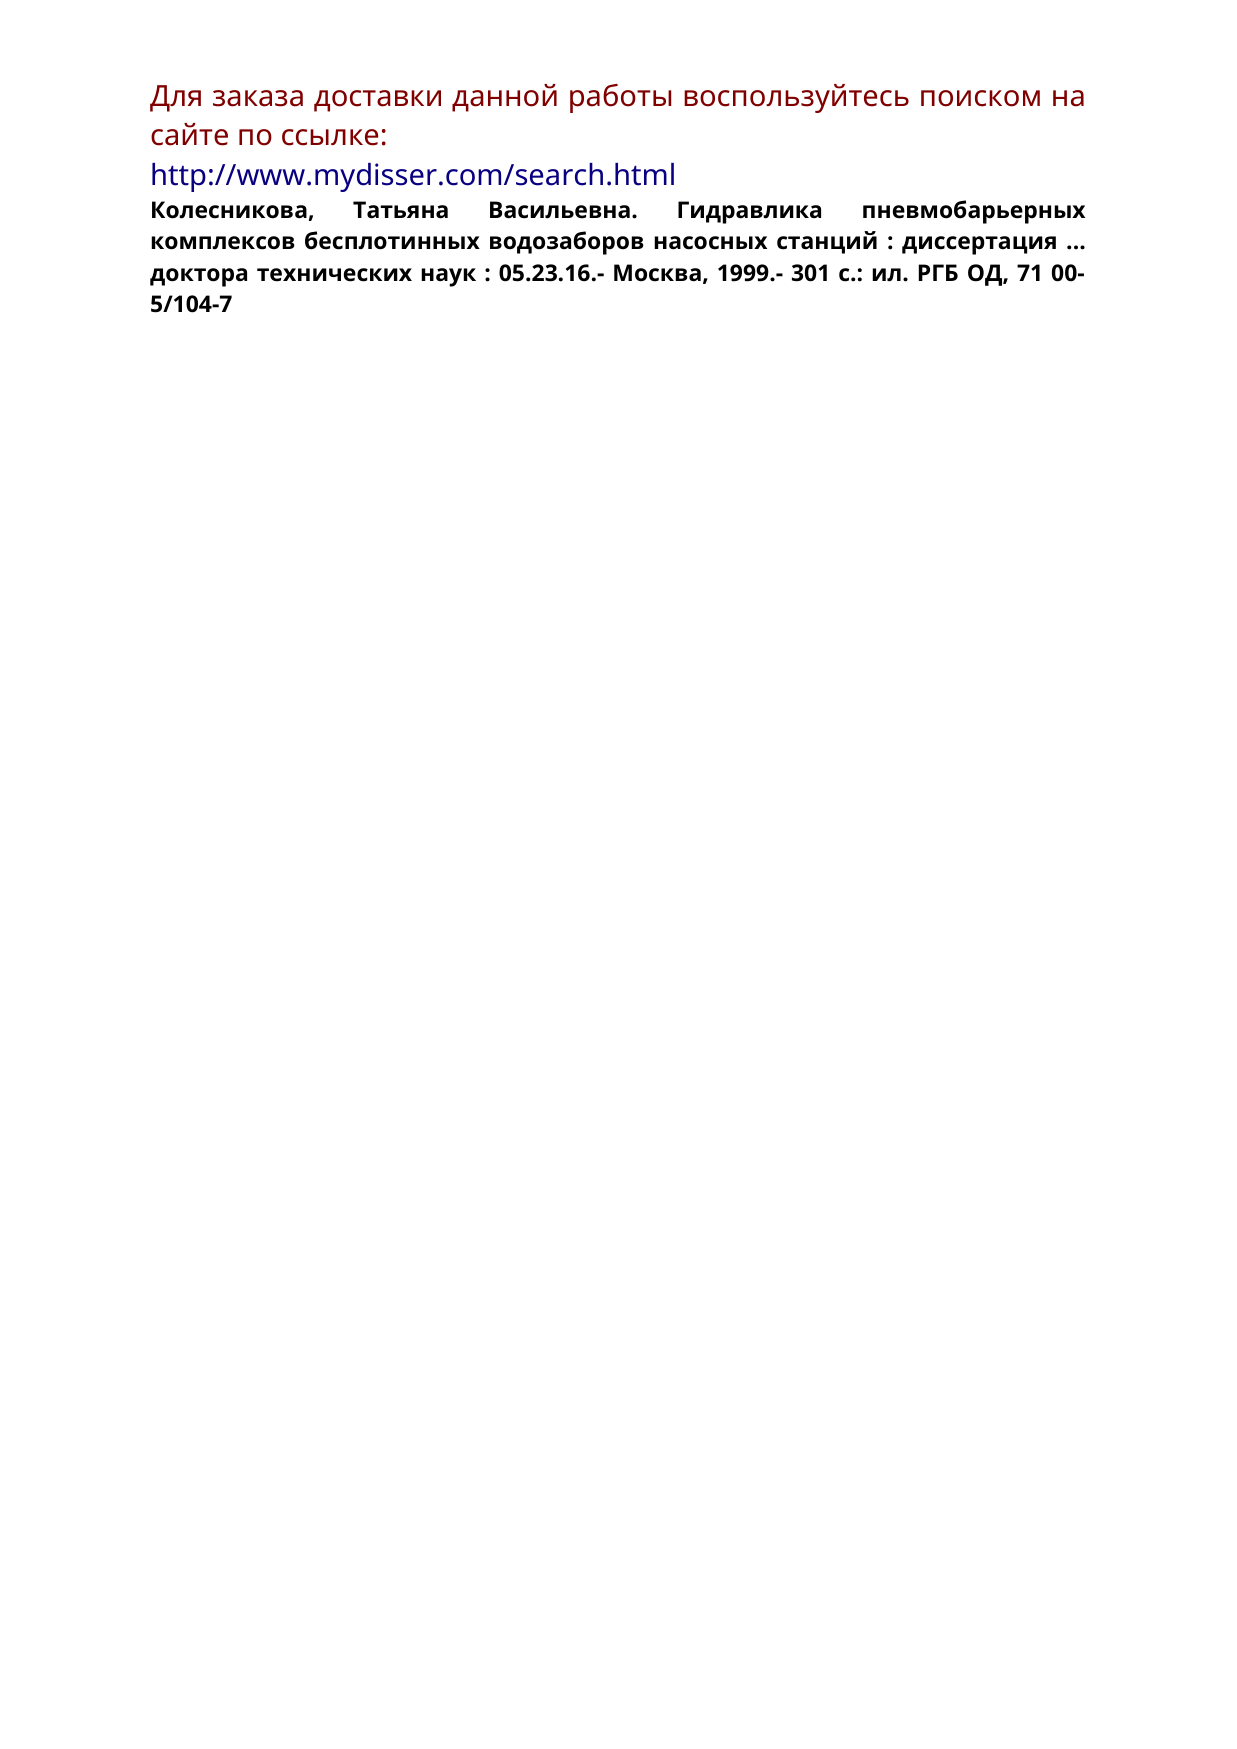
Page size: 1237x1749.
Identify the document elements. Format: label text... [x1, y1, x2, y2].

text Колесникова, Татьяна Васильевна. Гидравлика пневмобарьерных комплексов бесплотинных водозаборов насосных станций : диссертация ... доктора технических наук : 05.23.16.- Москва, 1999.- 301 с.: ил. РГБ ОД, 71 00-5/104-7 [150, 194, 1086, 319]
